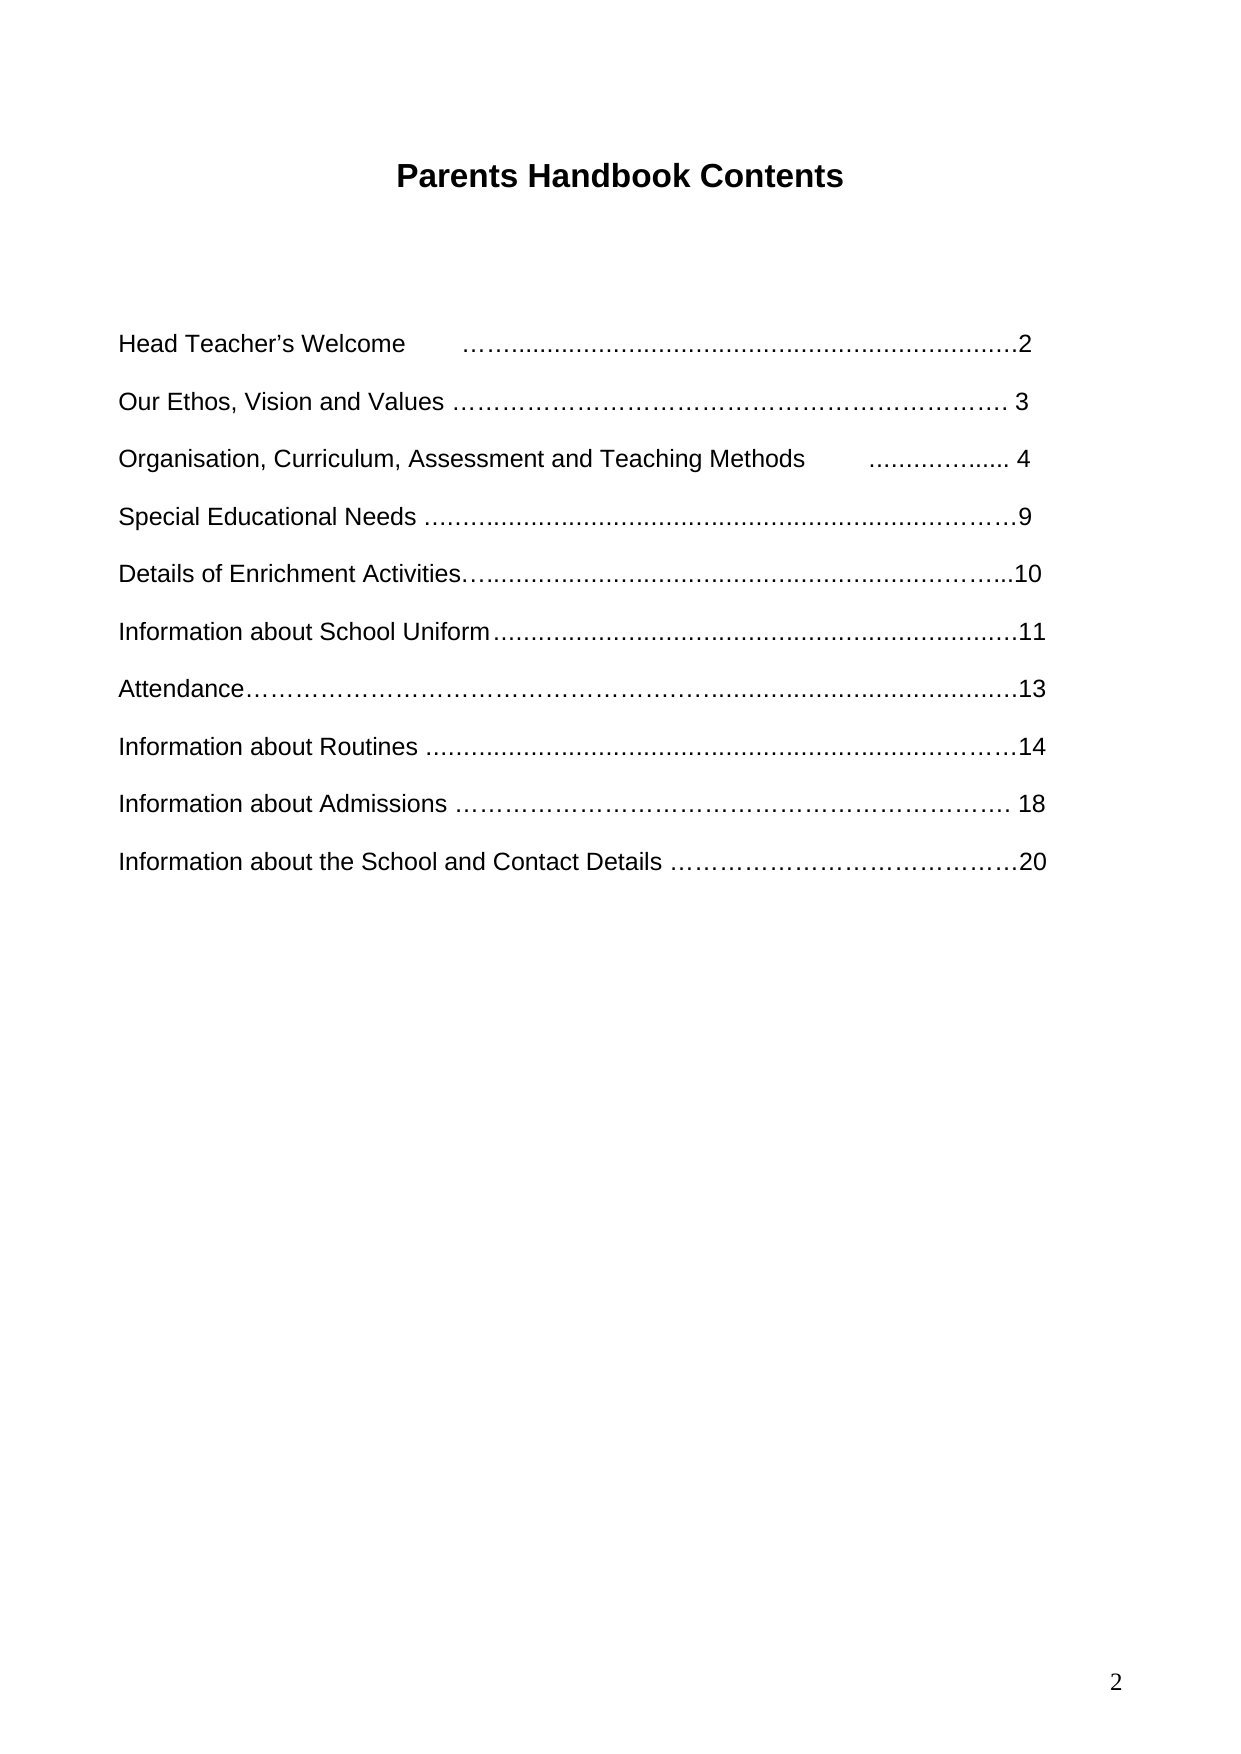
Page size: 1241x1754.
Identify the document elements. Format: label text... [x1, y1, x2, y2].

text Organisation, Curriculum, Assessment and Teaching Methods …...... 4 [118, 444, 1122, 473]
text Details of Enrichment Activities ……...10 [118, 559, 1122, 588]
text Our Ethos, Vision and Values …………………………………………………………. 3 [118, 387, 1122, 416]
text Special Educational Needs ………9 [118, 502, 1122, 531]
text Head Teacher’s Welcome ……. 2 [118, 329, 1122, 358]
text Parents Handbook Contents [118, 157, 1122, 195]
text Information about Admissions …………………………………………………………. 18 [118, 789, 1122, 818]
text Information about Routines ………14 [118, 732, 1122, 761]
text Information about the School and Contact Details ……………………………………20 [118, 847, 1122, 876]
text Information about School Uniform 11 [118, 617, 1122, 646]
text Attendance…………………………………………… 13 [118, 674, 1122, 703]
